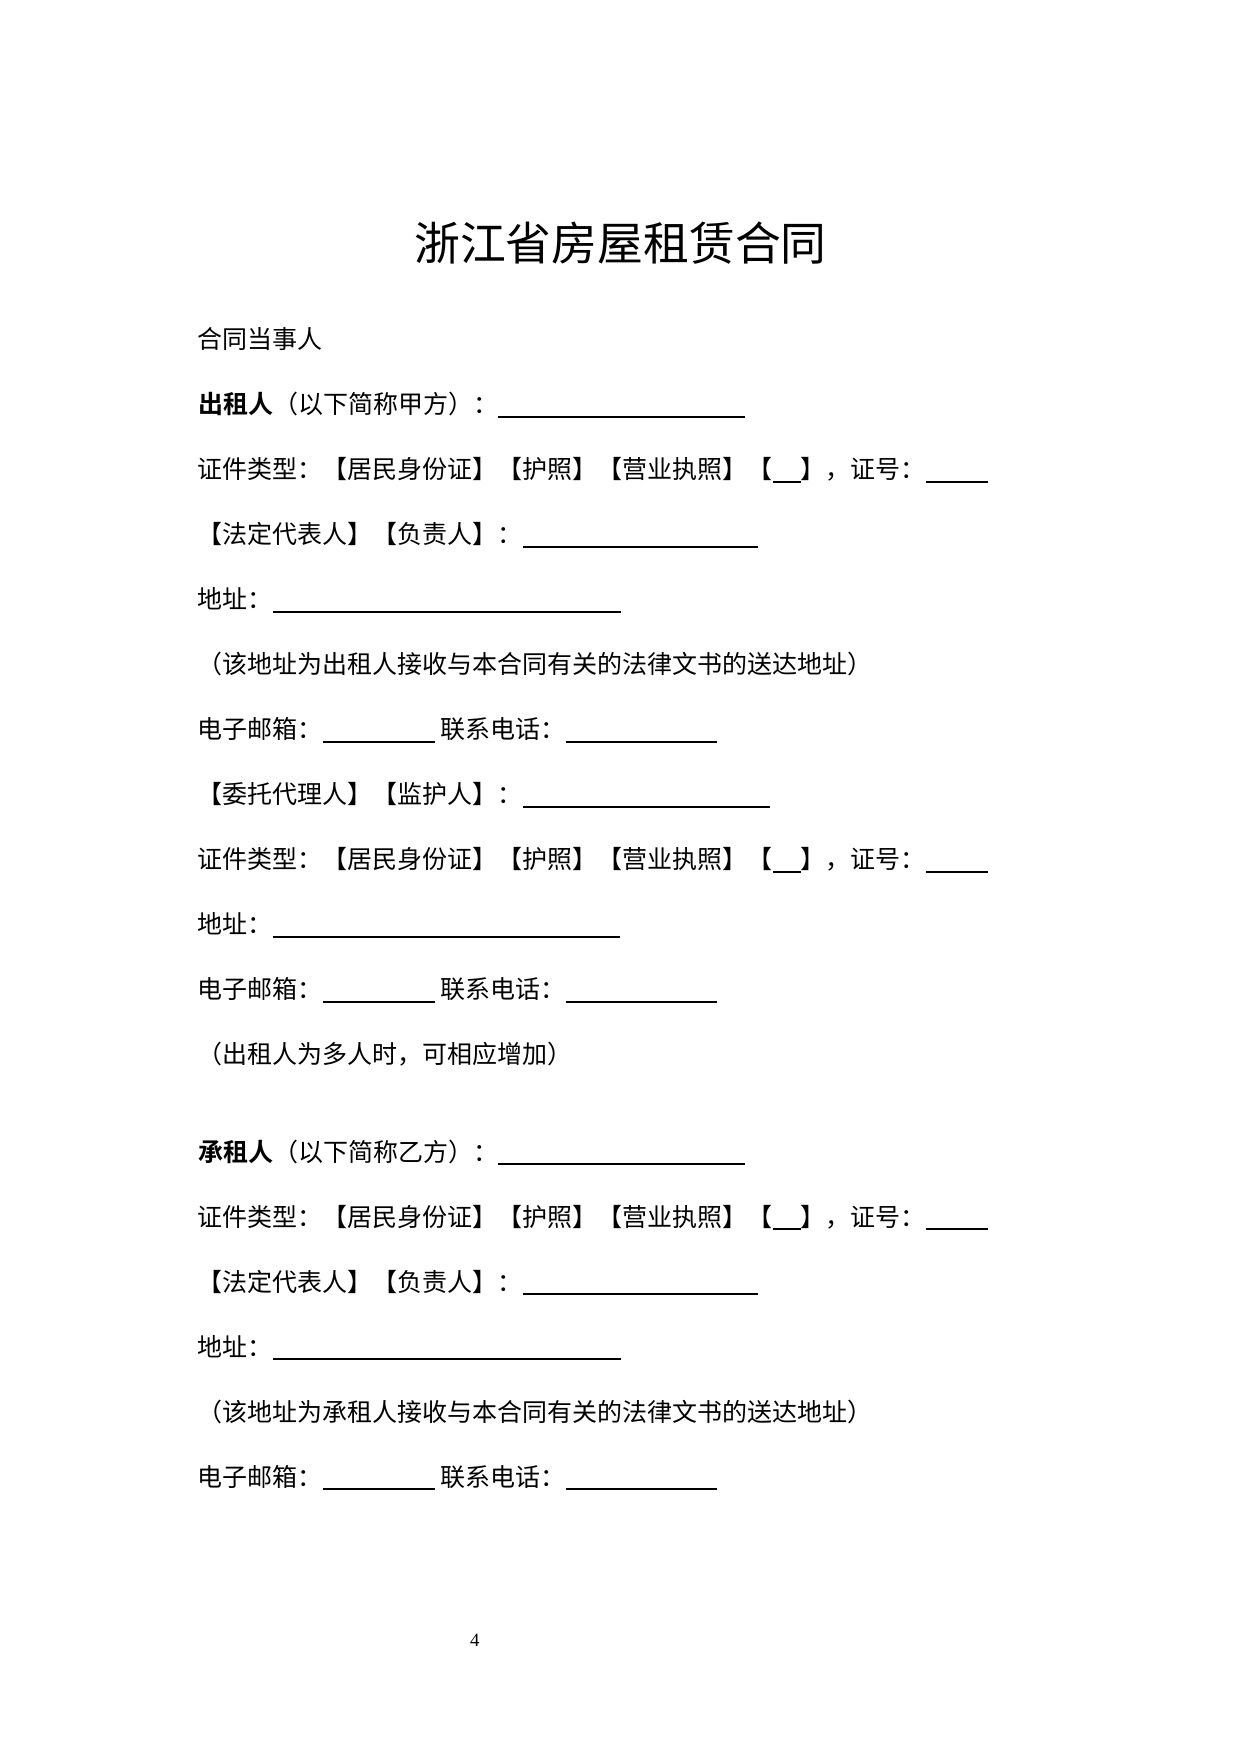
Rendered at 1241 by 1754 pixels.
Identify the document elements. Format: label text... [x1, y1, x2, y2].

text 【法定代表人】【负责人】： [148, 1248, 1093, 1313]
text 地址： [148, 1313, 1093, 1378]
text （出租人为多人时，可相应增加） [148, 1021, 1093, 1086]
text 电子邮箱： 联系电话： [148, 1443, 1093, 1508]
text 浙江省房屋租赁合同 [148, 192, 1093, 289]
text 合同当事人 [148, 306, 1093, 371]
text （该地址为承租人接收与本合同有关的法律文书的送达地址） [148, 1378, 1093, 1443]
text 【委托代理人】【监护人】： [148, 761, 1093, 826]
text 承租人（以下简称乙方）： [148, 1118, 1093, 1183]
text 证件类型：【居民身份证】【护照】【营业执照】【 】，证号： [148, 1183, 1093, 1248]
text 电子邮箱： 联系电话： [148, 956, 1093, 1021]
text 证件类型：【居民身份证】【护照】【营业执照】【 】，证号： [148, 436, 1093, 501]
text 【法定代表人】【负责人】： [148, 501, 1093, 566]
text 地址： [148, 566, 1093, 631]
text （该地址为出租人接收与本合同有关的法律文书的送达地址） [148, 631, 1093, 696]
text 证件类型：【居民身份证】【护照】【营业执照】【 】，证号： [148, 826, 1093, 891]
text 地址： [148, 891, 1093, 956]
text 电子邮箱： 联系电话： [148, 696, 1093, 761]
text 出租人（以下简称甲方）： [148, 371, 1093, 436]
